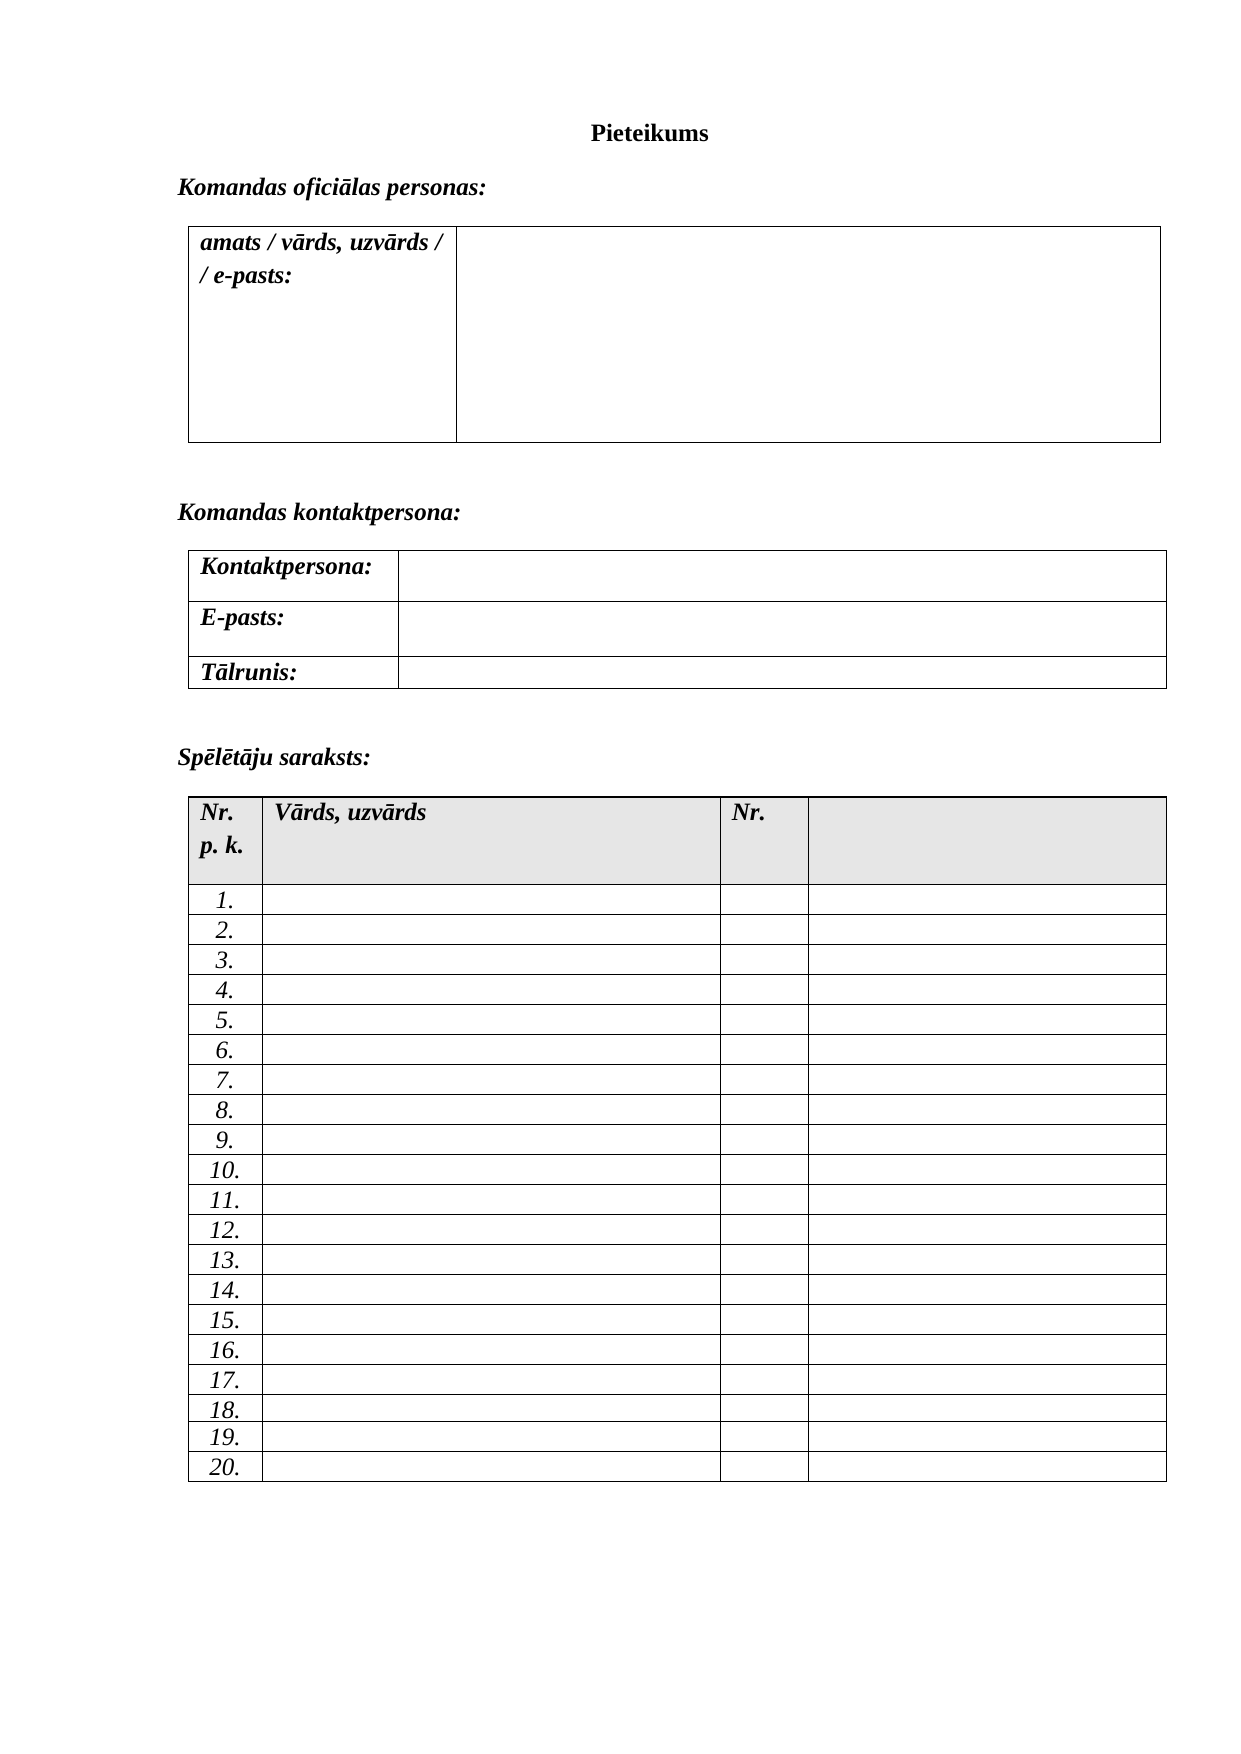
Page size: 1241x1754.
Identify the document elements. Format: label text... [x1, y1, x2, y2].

table_cell [263, 1005, 720, 1034]
table_cell 18. [189, 1395, 262, 1421]
table_cell 1. [189, 885, 262, 914]
table_cell [721, 1365, 808, 1394]
text Spēlētāju saraksts: [177, 742, 1122, 771]
table_cell 6. [189, 1035, 262, 1064]
table_cell [809, 975, 1166, 1004]
table_cell [263, 1335, 720, 1364]
table_header [809, 798, 1166, 884]
table_cell [263, 1275, 720, 1304]
table_cell [809, 1275, 1166, 1304]
table_cell [263, 1305, 720, 1334]
table_cell [263, 1215, 720, 1244]
table_header Vārds, uzvārds [263, 798, 720, 884]
text Komandas oficiālas personas: [177, 172, 1122, 201]
table_cell [721, 1335, 808, 1364]
table_cell [263, 1065, 720, 1094]
table_cell [721, 1305, 808, 1334]
table_cell [809, 1305, 1166, 1334]
table_header [457, 227, 1160, 442]
table_cell 19. [189, 1422, 262, 1451]
table_cell [263, 945, 720, 974]
table_cell [721, 1452, 808, 1481]
table_cell [263, 975, 720, 1004]
table_cell [809, 1422, 1166, 1451]
table_cell [809, 1095, 1166, 1124]
table_cell [809, 1125, 1166, 1154]
table_cell [263, 1125, 720, 1154]
table_cell [263, 1422, 720, 1451]
table_cell [263, 1365, 720, 1394]
table_cell [263, 885, 720, 914]
table_cell [721, 945, 808, 974]
table_cell [399, 602, 1166, 656]
table_cell [721, 1245, 808, 1274]
text Komandas kontaktpersona: [177, 497, 1122, 525]
table_cell [809, 1185, 1166, 1214]
table_cell [263, 1395, 720, 1421]
table_cell 20. [189, 1452, 262, 1481]
table_cell 3. [189, 945, 262, 974]
table_cell 7. [189, 1065, 262, 1094]
table_cell [809, 1452, 1166, 1481]
table_cell [721, 1275, 808, 1304]
table_cell [721, 1095, 808, 1124]
table_cell [809, 1035, 1166, 1064]
table_cell [721, 1422, 808, 1451]
table_cell [263, 1185, 720, 1214]
table_cell [721, 1395, 808, 1421]
table_cell [809, 1065, 1166, 1094]
table_cell 13. [189, 1245, 262, 1274]
table_cell [809, 1005, 1166, 1034]
text Pieteikums [177, 118, 1122, 147]
table_cell [809, 915, 1166, 944]
table_cell 15. [189, 1305, 262, 1334]
table_cell [721, 915, 808, 944]
table_cell 16. [189, 1335, 262, 1364]
table_cell [809, 945, 1166, 974]
table_header Kontaktpersona: [189, 551, 398, 601]
table_cell [809, 1335, 1166, 1364]
table_cell 4. [189, 975, 262, 1004]
table_header Nr. p. k. [189, 798, 262, 884]
table_cell 10. [189, 1155, 262, 1184]
table_cell [721, 1005, 808, 1034]
table_cell [263, 915, 720, 944]
table_cell [721, 1125, 808, 1154]
table_cell 8. [189, 1095, 262, 1124]
table_cell E-pasts: [189, 602, 398, 656]
table_cell 17. [189, 1365, 262, 1394]
table_cell Tālrunis: [189, 657, 398, 688]
table_cell [263, 1095, 720, 1124]
table_cell 12. [189, 1215, 262, 1244]
table_cell [721, 885, 808, 914]
table_cell [809, 885, 1166, 914]
table_cell 9. [189, 1125, 262, 1154]
table_cell [263, 1245, 720, 1274]
table_header amats / vārds, uzvārds / / e-pasts: [189, 227, 456, 442]
table_header [399, 551, 1166, 601]
table_cell [721, 1155, 808, 1184]
table_cell [809, 1365, 1166, 1394]
table_cell [263, 1452, 720, 1481]
table_cell [809, 1245, 1166, 1274]
table_cell 5. [189, 1005, 262, 1034]
table_cell [721, 1215, 808, 1244]
table_cell [809, 1395, 1166, 1421]
table_cell 2. [189, 915, 262, 944]
table_cell [399, 657, 1166, 688]
table_cell 14. [189, 1275, 262, 1304]
table_cell [809, 1155, 1166, 1184]
table_cell [721, 1065, 808, 1094]
table_cell [809, 1215, 1166, 1244]
table_cell [721, 975, 808, 1004]
table_header Nr. [721, 798, 808, 884]
table_cell [263, 1035, 720, 1064]
table_cell [263, 1155, 720, 1184]
table_cell [721, 1035, 808, 1064]
table_cell [721, 1185, 808, 1214]
table_cell 11. [189, 1185, 262, 1214]
